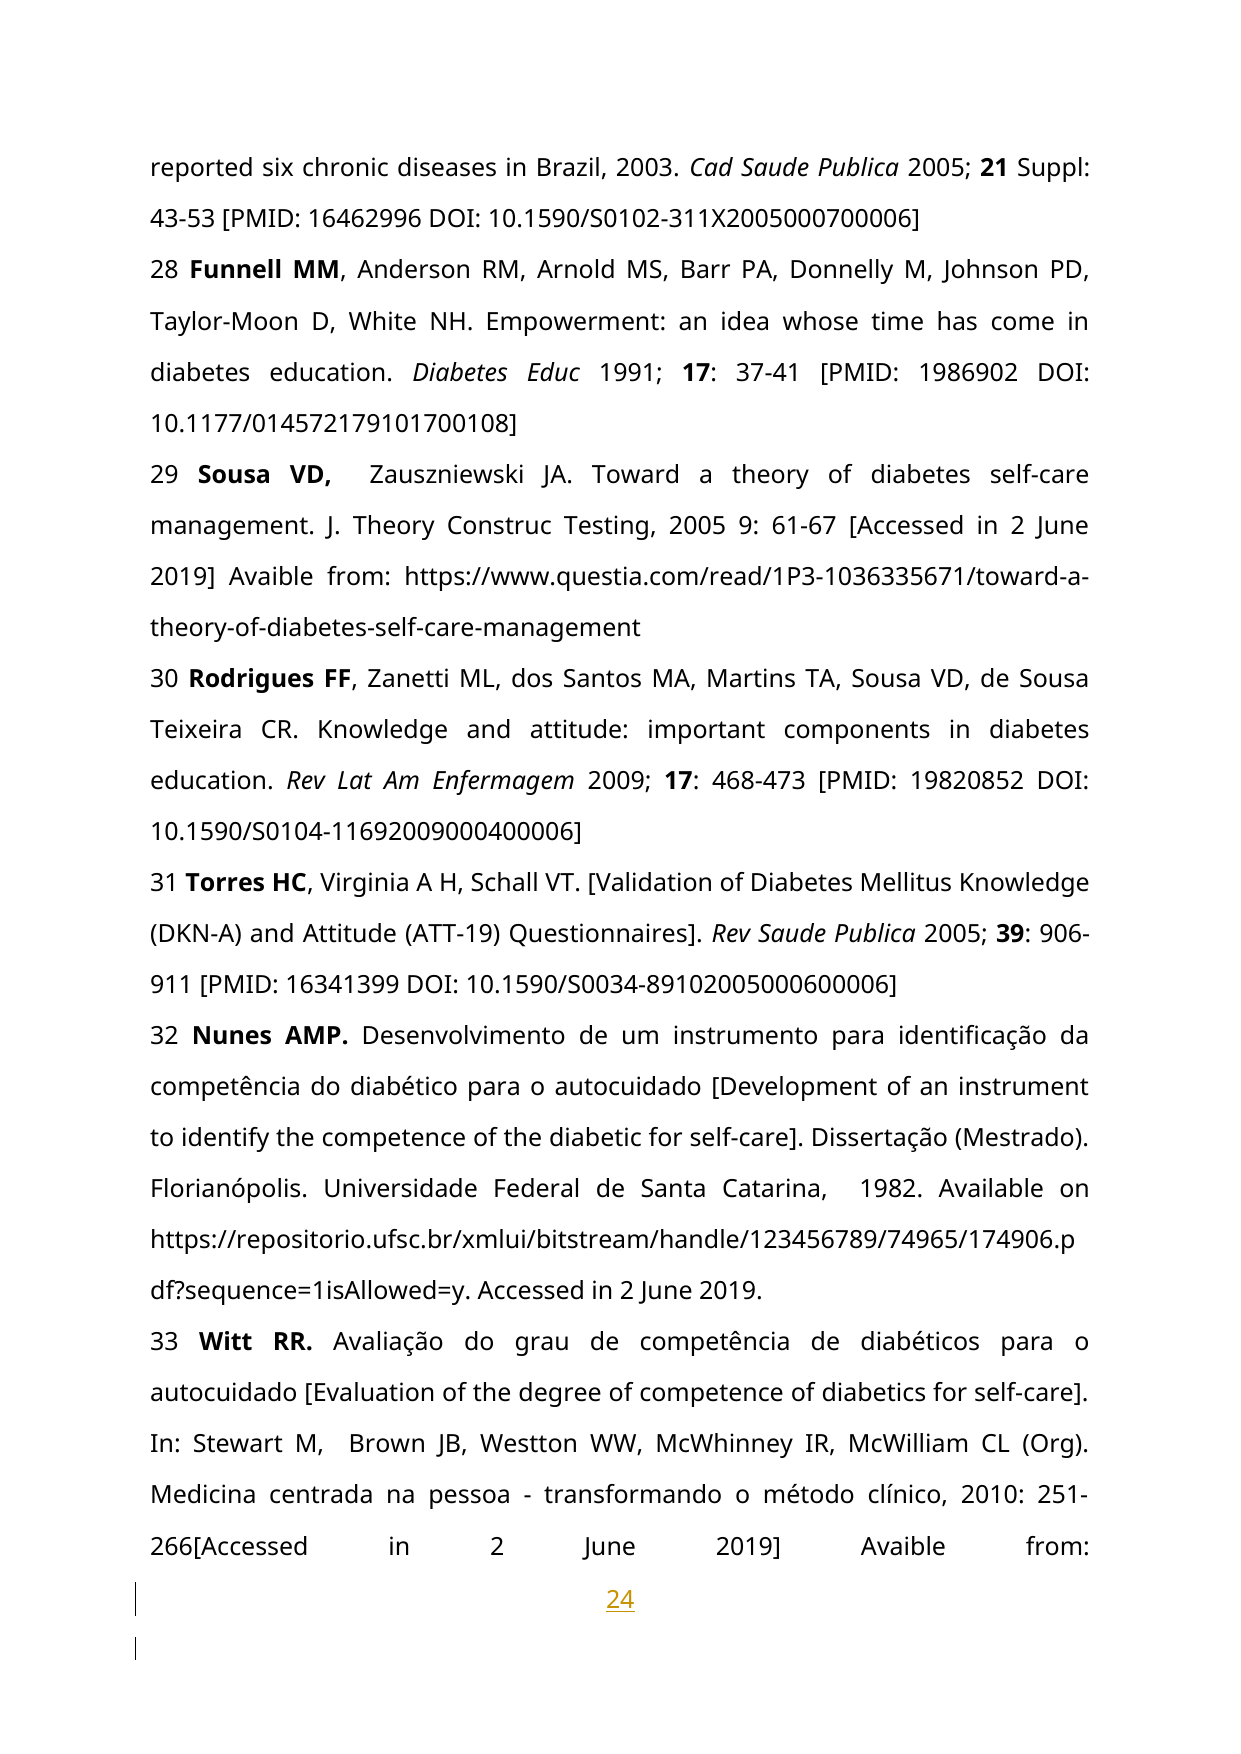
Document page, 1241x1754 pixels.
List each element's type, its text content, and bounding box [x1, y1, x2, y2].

text 30 Rodrigues FF, Zanetti ML, dos Santos MA, Martins TA, Sousa VD, de Sousa Teixeira CR. Knowledge and attitude: important components in diabetes education. Rev Lat Am Enfermagem 2009; 17: 468-473 [PMID: 19820852 DOI: 10.1590/S0104-11692009000400006] [150, 660, 1090, 848]
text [150, 150, 1090, 235]
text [150, 1324, 1090, 1562]
text 28 Funnell MM, Anderson RM, Arnold MS, Barr PA, Donnelly M, Johnson PD, Taylor-Moon D, White NH. Empowerment: an idea whose time has come in diabetes education. Diabetes Educ 1991; 17: 37-41 [PMID: 1986902 DOI: 10.1177/014572179101700108] [150, 252, 1090, 439]
text 29 Sousa VD, Zauszniewski JA. Toward a theory of diabetes self-care management. J. Theory Construc Testing, 2005 9: 61-67 [Accessed in 2 June 2019] Avaible from: https://www.questia.com/read/1P3-1036335671/toward-a-theory-of-diabetes-self-care-management [150, 456, 1090, 643]
text 31 Torres HC, Virginia A H, Schall VT. [Validation of Diabetes Mellitus Knowledge (DKN-A) and Attitude (ATT-19) Questionnaires]. Rev Saude Publica 2005; 39: 906-911 [PMID: 16341399 DOI: 10.1590/S0034-89102005000600006] [150, 864, 1090, 1001]
text 32 Nunes AMP. Desenvolvimento de um instrumento para identificação da competência do diabético para o autocuidado [Development of an instrument to identify the competence of the diabetic for self-care]. Dissertação (Mestrado). Florianópolis. Universidade Federal de Santa Catarina, 1982. Available on https://repositorio.ufsc.br/xmlui/bitstream/handle/123456789/74965/174906.pdf?sequence=1isAllowed=y. Accessed in 2 June 2019. [150, 1018, 1090, 1307]
